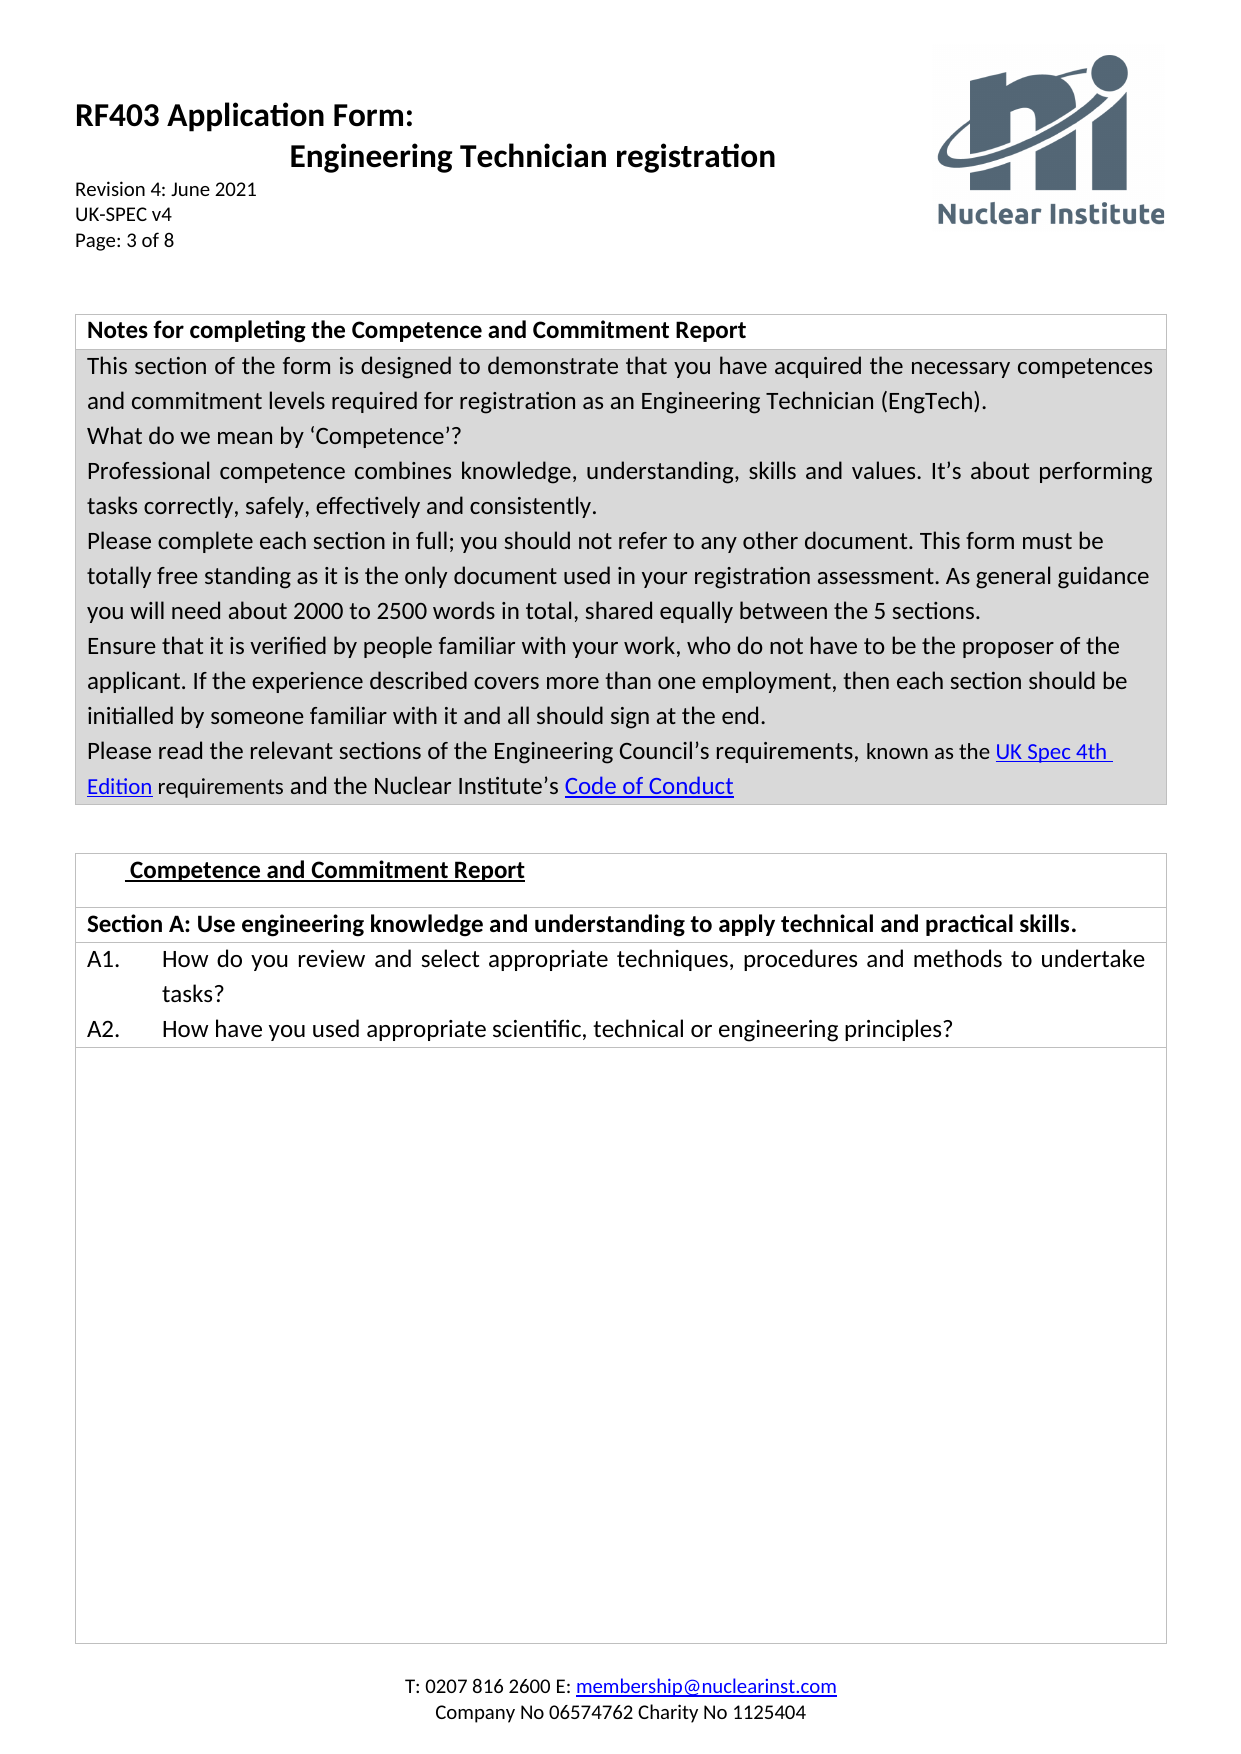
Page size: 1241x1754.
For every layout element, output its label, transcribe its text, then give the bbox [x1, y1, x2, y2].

table_cell A1. How do you review and select appropriate techniques, procedures and methods to undertake tasks? A2. How have you used appropriate scientific, technical or engineering principles? [76, 943, 1166, 1047]
table_header Competence and Commitment Report [76, 854, 1166, 907]
table_cell This section of the form is designed to demonstrate that you have acquired the necessary competences and commitment levels required for registration as an Engineering Technician (EngTech). What do we mean by ‘Competence’? Professional competence combines knowledge, understanding, skills and values. It’s about performing tasks correctly, safely, effectively and consistently. Please complete each section in full; you should not refer to any other document. This form must be totally free standing as it is the only document used in your registration assessment. As general guidance you will need about 2000 to 2500 words in total, shared equally between the 5 sections. Ensure that it is verified by people familiar with your work, who do not have to be the proposer of the applicant. If the experience described covers more than one employment, then each section should be initialled by someone familiar with it and all should sign at the end. Please read the relevant sections of the Engineering Council’s requirements, known as the UK Spec 4th Edition requirements and the Nuclear Institute’s Code of Conduct [76, 350, 1166, 804]
table_cell Section A: Use engineering knowledge and understanding to apply technical and practical skills. [76, 908, 1166, 942]
table_header Notes for completing the Competence and Commitment Report [76, 315, 1166, 349]
picture [932, 44, 1165, 232]
table_cell [76, 1048, 1166, 1643]
